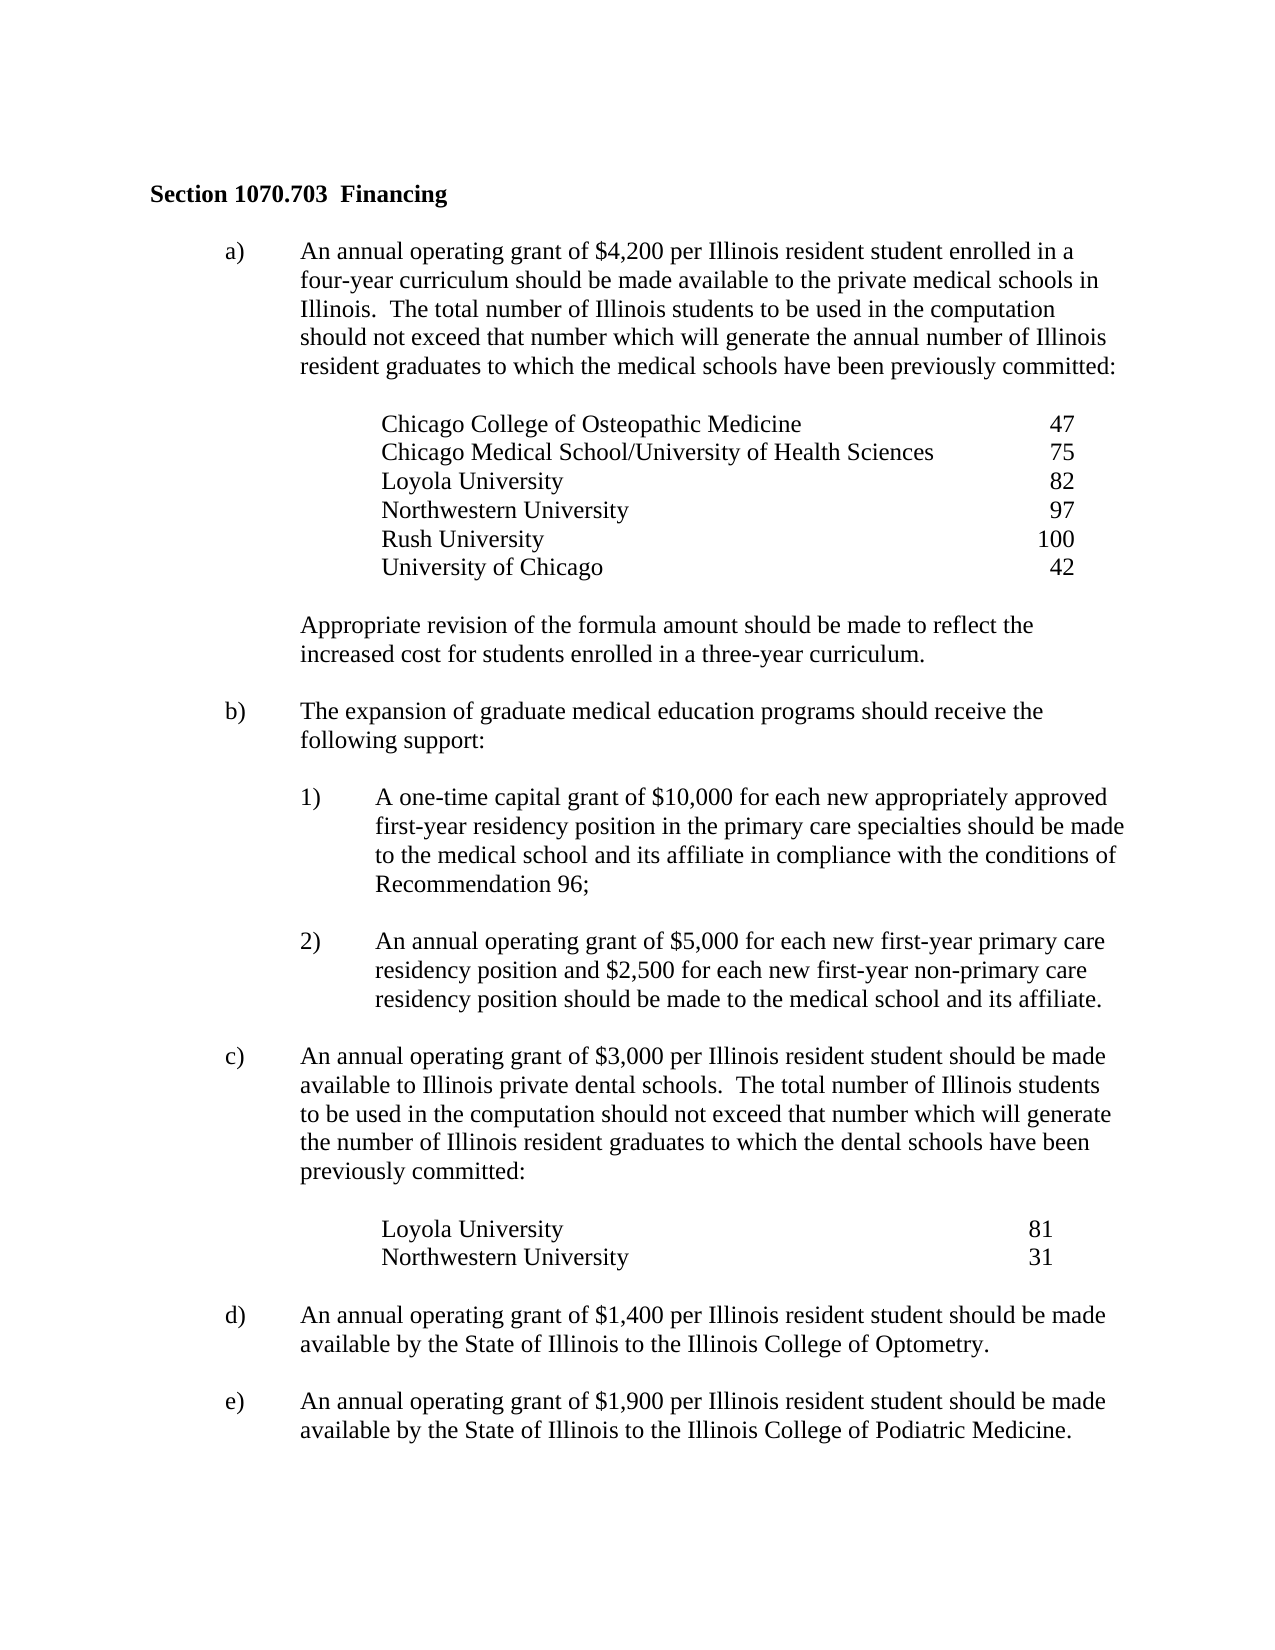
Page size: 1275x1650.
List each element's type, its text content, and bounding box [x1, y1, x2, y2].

table_header 47 [1015, 409, 1086, 437]
table_cell 100 [1015, 524, 1086, 552]
table_cell University of Chicago [370, 553, 1014, 581]
text e) An annual operating grant of $1,900 per Illinois resident student should be made available by the State of Illinois to the Illinois College of Podiatric Medicine. [225, 1386, 1125, 1444]
text a) An annual operating grant of $4,200 per Illinois resident student enrolled in a four-year curriculum should be made available to the private medical schools in Illinois. The total number of Illinois students to be used in the computation should not exceed that number which will generate the annual number of Illinois resident graduates to which the medical schools have been previously committed: [225, 236, 1125, 380]
table_cell Northwestern University [370, 1243, 1017, 1271]
text Section 1070.703 Financing [150, 179, 1125, 207]
table_cell 75 [1015, 438, 1086, 466]
text 2) An annual operating grant of $5,000 for each new first-year primary care residency position and $2,500 for each new first-year non-primary care residency position should be made to the medical school and its affiliate. [300, 926, 1125, 1012]
text Appropriate revision of the formula amount should be made to reflect the increased cost for students enrolled in a three-year curriculum. [300, 610, 1125, 667]
table_header Chicago College of Osteopathic Medicine [370, 409, 1014, 437]
table_cell 31 [1017, 1243, 1136, 1271]
table_cell Chicago Medical School/University of Health Sciences [370, 438, 1014, 466]
text d) An annual operating grant of $1,400 per Illinois resident student should be made available by the State of Illinois to the Illinois College of Optometry. [225, 1300, 1125, 1357]
table_cell Northwestern University [370, 495, 1014, 524]
text c) An annual operating grant of $3,000 per Illinois resident student should be made available to Illinois private dental schools. The total number of Illinois students to be used in the computation should not exceed that number which will generate the number of Illinois resident graduates to which the dental schools have been previously committed: [225, 1041, 1125, 1185]
text 1) A one-time capital grant of $10,000 for each new appropriately approved first-year residency position in the primary care specialties should be made to the medical school and its affiliate in compliance with the conditions of Recommendation 96; [300, 782, 1125, 897]
table_header 81 [1017, 1214, 1136, 1242]
table_cell Loyola University [370, 466, 1014, 495]
table_cell 97 [1015, 495, 1086, 524]
table_cell 82 [1015, 466, 1086, 495]
table_cell Rush University [370, 524, 1014, 552]
table_cell 42 [1015, 553, 1086, 581]
table_header Loyola University [370, 1214, 1017, 1242]
text b) The expansion of graduate medical education programs should receive the following support: [225, 696, 1125, 754]
